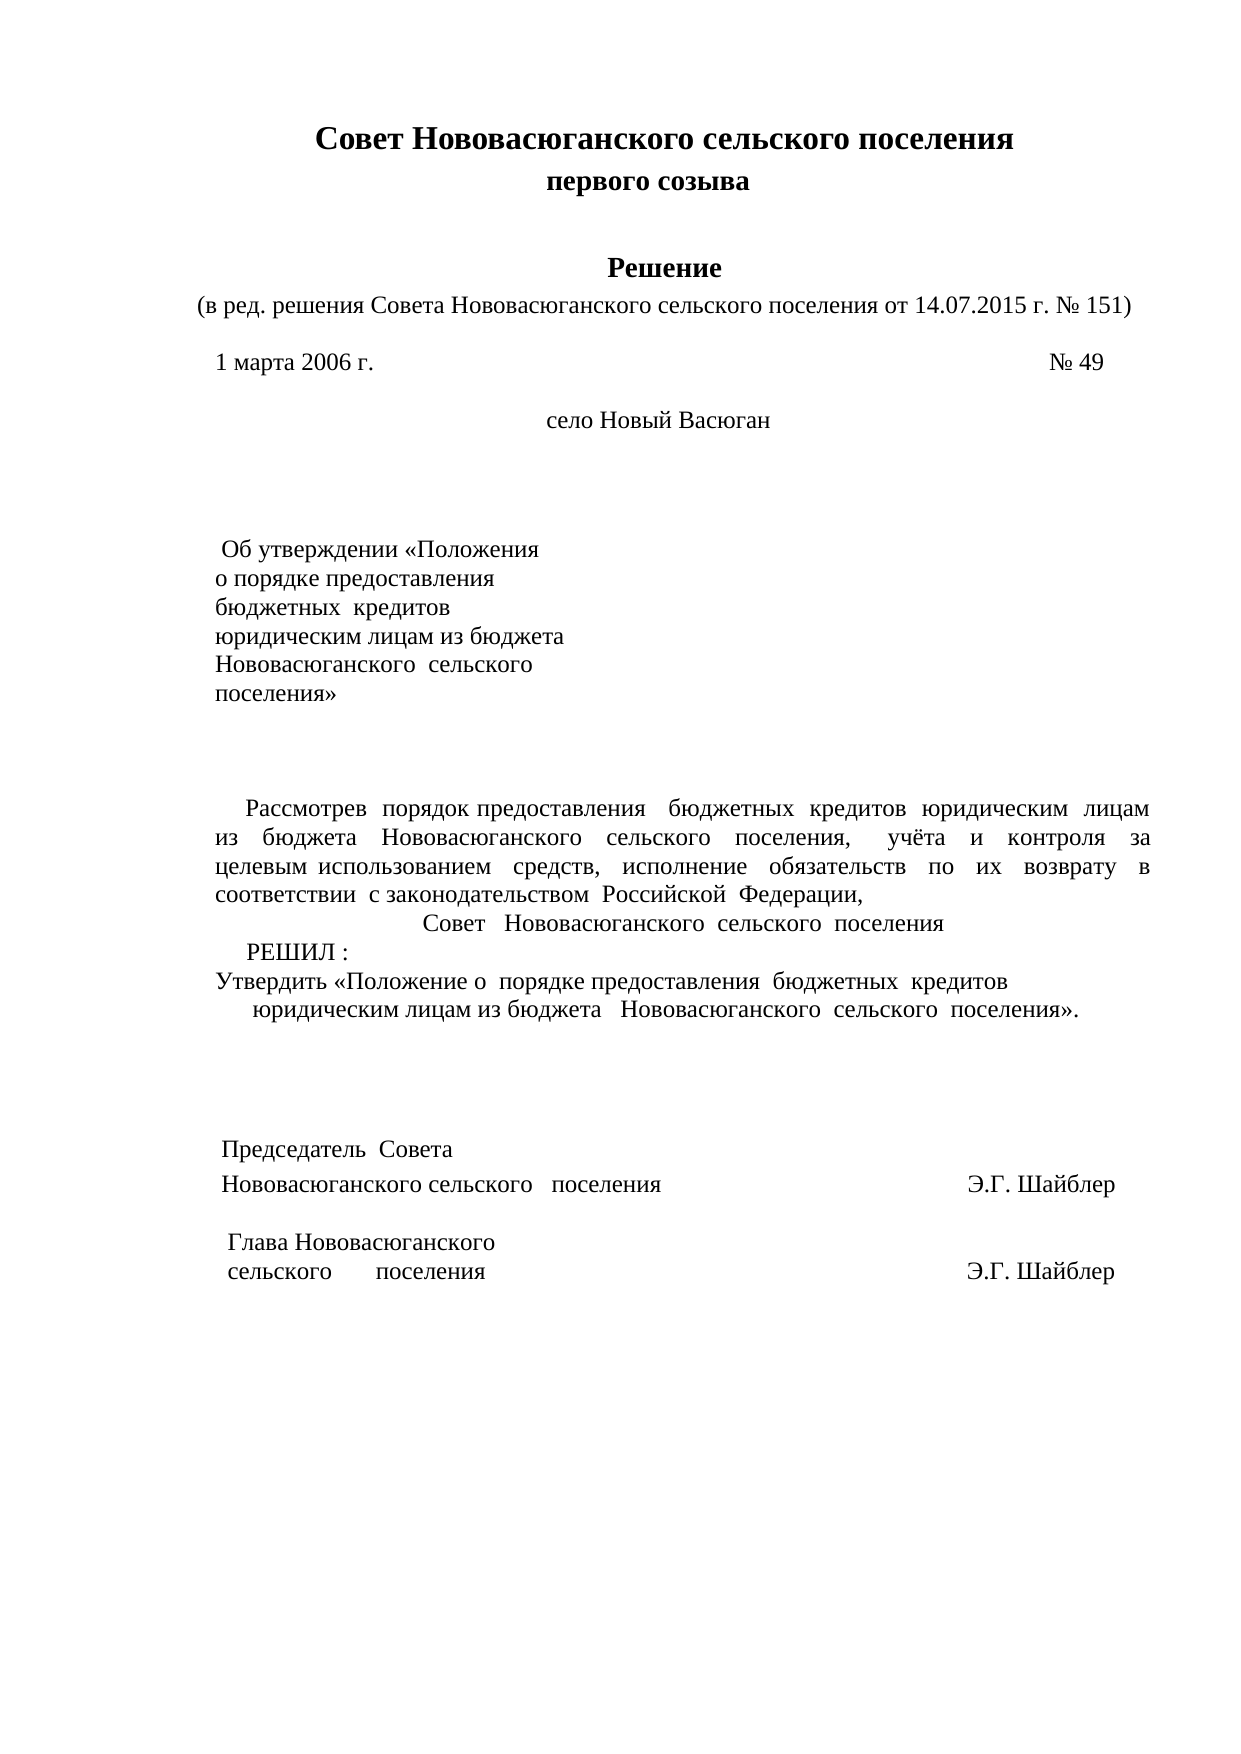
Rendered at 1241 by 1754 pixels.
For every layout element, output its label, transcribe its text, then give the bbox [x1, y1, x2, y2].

subtitle Утвердить «Положение о порядке предоставления бюджетных кредитов [215, 966, 1152, 994]
subtitle поселения» [215, 678, 1152, 707]
subtitle Нововасюганского сельского [215, 649, 1152, 678]
subtitle о порядке предоставления [215, 563, 1152, 592]
subtitle Решение [177, 250, 1152, 283]
text сельского поселения Э.Г. Шайблер [177, 1256, 1152, 1284]
text 1 марта 2006 г. № 49 [177, 347, 1152, 376]
text Глава Нововасюганского [177, 1227, 1152, 1256]
text село Новый Васюган [177, 405, 1152, 433]
text Совет Нововасюганского сельского поселения [215, 908, 1152, 937]
text (в ред. решения Совета Нововасюганского сельского поселения от 14.07.2015 г. № 151) [177, 290, 1152, 318]
subtitle бюджетных кредитов [215, 592, 1152, 621]
subtitle Об утверждении «Положения [215, 534, 1152, 563]
text РЕШИЛ : [177, 937, 1152, 966]
text первого созыва [177, 163, 1152, 196]
text Нововасюганского сельского поселения Э.Г. Шайблер [177, 1169, 1152, 1198]
subtitle Совет Нововасюганского сельского поселения [177, 118, 1152, 156]
text Рассмотрев порядок предоставления бюджетных кредитов юридическим лицам из бюджета Нововасюганского сельского поселения, учёта и контроля за целевым использованием средств, исполнение обязательств по их возврату в соответствии с законодательством Российской Федерации, [215, 793, 1152, 908]
text юридическим лицам из бюджета Нововасюганского сельского поселения». [215, 994, 1152, 1023]
subtitle Председатель Совета [177, 1134, 1152, 1163]
text юридическим лицам из бюджета [177, 621, 1152, 649]
